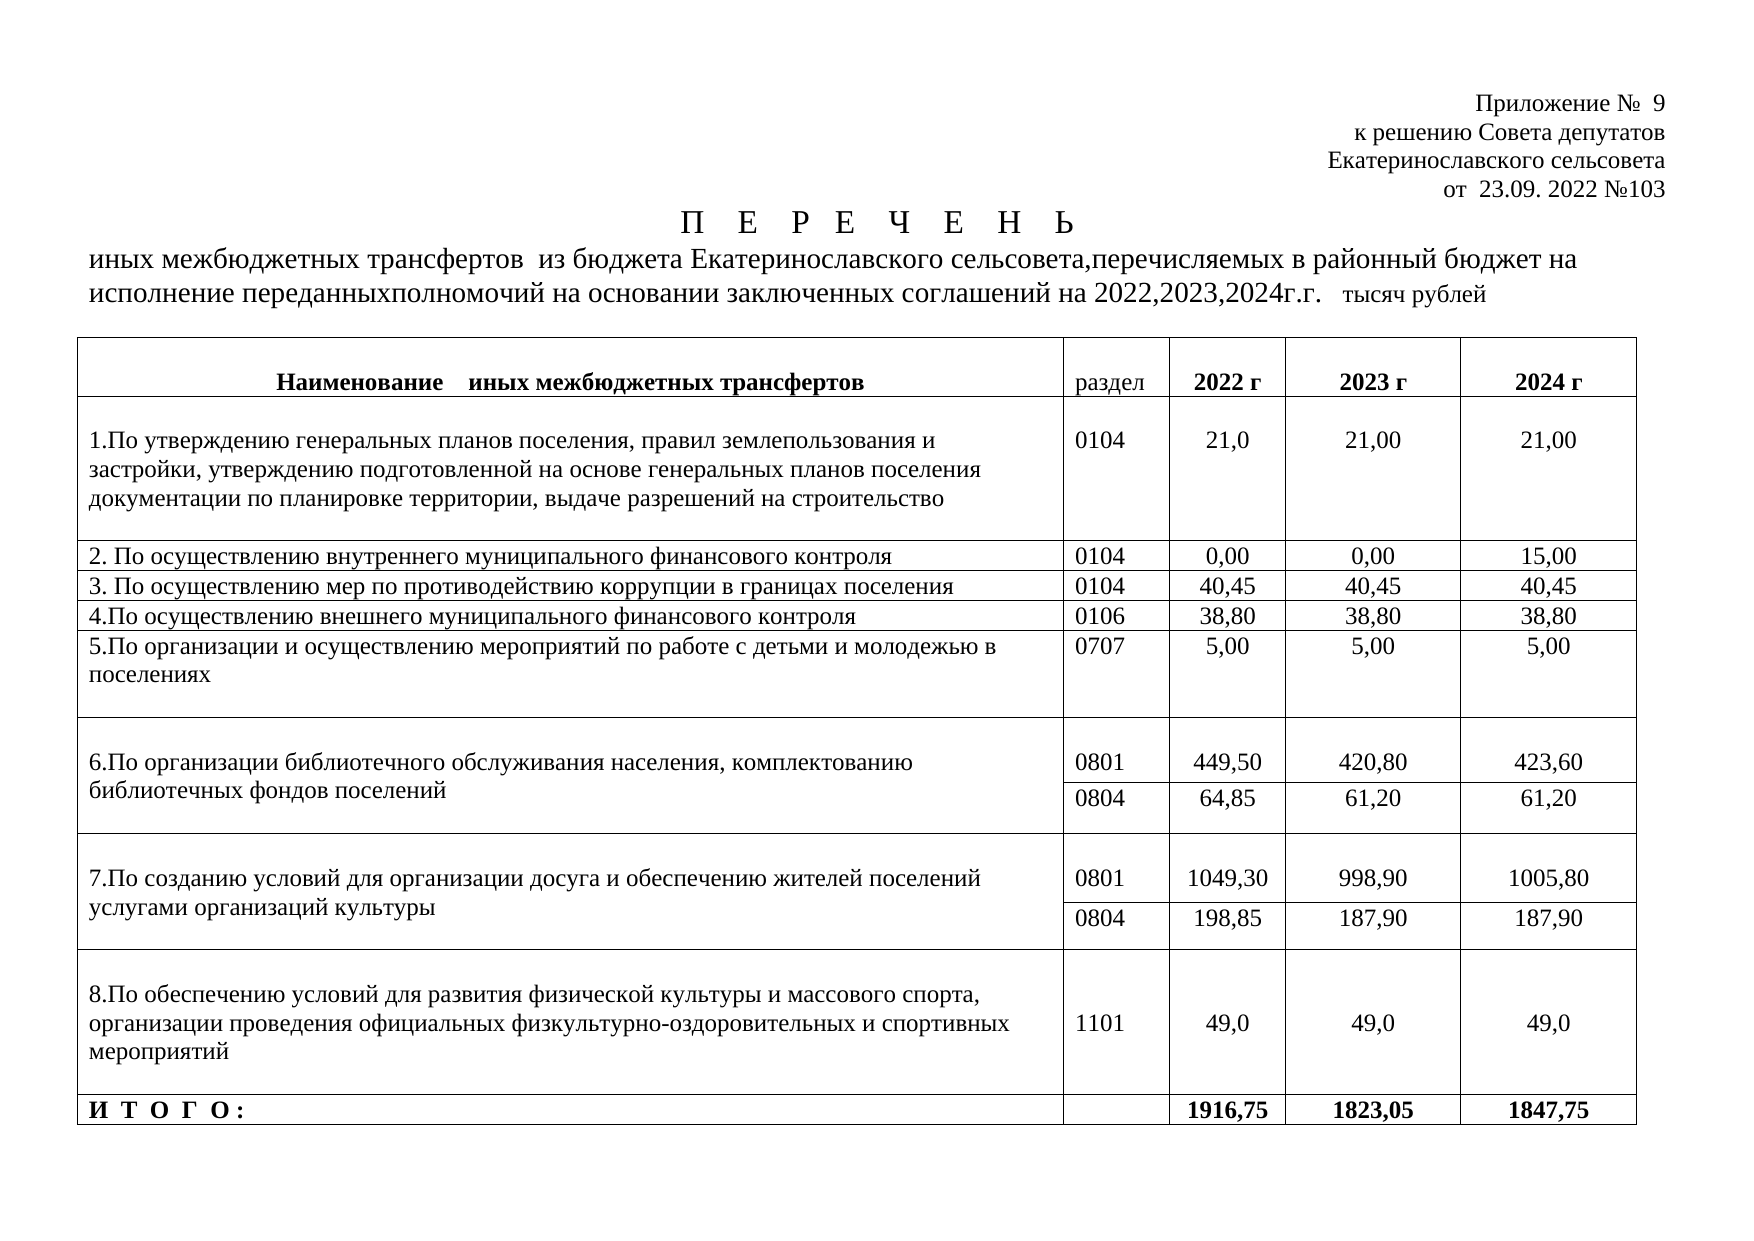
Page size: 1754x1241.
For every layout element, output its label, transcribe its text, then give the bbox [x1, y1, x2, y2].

table_cell 40,45 [1461, 571, 1636, 600]
text от 23.09. 2022 №103 [89, 174, 1665, 203]
table_cell 21,00 [1461, 397, 1636, 540]
table_cell 1101 [1064, 950, 1169, 1094]
text к решению Совета депутатов [89, 117, 1665, 145]
table_cell 198,85 [1170, 903, 1285, 949]
table_cell 2. По осуществлению внутреннего муниципального финансового контроля [78, 541, 1063, 570]
table_cell 38,80 [1461, 601, 1636, 630]
table_cell 1049,30 [1170, 834, 1285, 902]
table_cell 5,00 [1286, 631, 1460, 717]
table_cell 21,0 [1170, 397, 1285, 540]
table_cell 38,80 [1286, 601, 1460, 630]
table_header раздел [1064, 338, 1169, 396]
table_header 2022 г [1170, 338, 1285, 396]
table_cell 1823,05 [1286, 1095, 1460, 1124]
table_cell 49,0 [1170, 950, 1285, 1094]
table_cell 21,00 [1286, 397, 1460, 540]
table_cell 449,50 [1170, 718, 1285, 782]
table_cell 0707 [1064, 631, 1169, 717]
table_header Наименование иных межбюджетных трансфертов [78, 338, 1063, 396]
table_cell 187,90 [1461, 903, 1636, 949]
table_cell 0104 [1064, 571, 1169, 600]
table_cell 1916,75 [1170, 1095, 1285, 1124]
table_cell 0,00 [1286, 541, 1460, 570]
table_cell 1005,80 [1461, 834, 1636, 902]
table_cell 4.По осуществлению внешнего муниципального финансового контроля [78, 601, 1063, 630]
table_cell 7.По созданию условий для организации досуга и обеспечению жителей поселений услугами организаций культуры [78, 834, 1063, 949]
table_cell 5,00 [1170, 631, 1285, 717]
table_cell 0801 [1064, 718, 1169, 782]
table_cell 8.По обеспечению условий для развития физической культуры и массового спорта, организации проведения официальных физкультурно-оздоровительных и спортивных мероприятий [78, 950, 1063, 1094]
table_cell 0804 [1064, 903, 1169, 949]
table_cell 49,0 [1461, 950, 1636, 1094]
table_cell 998,90 [1286, 834, 1460, 902]
table_cell 0104 [1064, 397, 1169, 540]
table_header 2024 г [1461, 338, 1636, 396]
table_cell 3. По осуществлению мер по противодействию коррупции в границах поселения [78, 571, 1063, 600]
table_cell 0804 [1064, 783, 1169, 833]
table_cell 5,00 [1461, 631, 1636, 717]
table_cell 64,85 [1170, 783, 1285, 833]
text П Е Р Е Ч Е Н Ь [89, 203, 1665, 241]
table_cell 0,00 [1170, 541, 1285, 570]
table_cell 420,80 [1286, 718, 1460, 782]
table_cell 423,60 [1461, 718, 1636, 782]
text Екатеринославского сельсовета [89, 145, 1665, 174]
text иных межбюджетных трансфертов из бюджета Екатеринославского сельсовета,перечисляемых в районный бюджет на исполнение переданныхполномочий на основании заключенных соглашений на 2022,2023,2024г.г. тысяч рублей [89, 241, 1665, 308]
table_cell И Т О Г О : [78, 1095, 1063, 1124]
table_cell 0801 [1064, 834, 1169, 902]
table_cell 49,0 [1286, 950, 1460, 1094]
table_cell 40,45 [1286, 571, 1460, 600]
table_cell 38,80 [1170, 601, 1285, 630]
table_cell 5.По организации и осуществлению мероприятий по работе с детьми и молодежью в поселениях [78, 631, 1063, 717]
table_cell 187,90 [1286, 903, 1460, 949]
text Приложение № 9 [89, 88, 1665, 117]
table_cell 6.По организации библиотечного обслуживания населения, комплектованию библиотечных фондов поселений [78, 718, 1063, 833]
table_cell 61,20 [1286, 783, 1460, 833]
table_cell 15,00 [1461, 541, 1636, 570]
table_header 2023 г [1286, 338, 1460, 396]
table_cell 0104 [1064, 541, 1169, 570]
table_cell 61,20 [1461, 783, 1636, 833]
table_cell 1847,75 [1461, 1095, 1636, 1124]
table_cell [1064, 1095, 1169, 1124]
table_cell 1.По утверждению генеральных планов поселения, правил землепользования и застройки, утверждению подготовленной на основе генеральных планов поселения документации по планировке территории, выдаче разрешений на строительство [78, 397, 1063, 540]
table_cell 40,45 [1170, 571, 1285, 600]
table_cell 0106 [1064, 601, 1169, 630]
